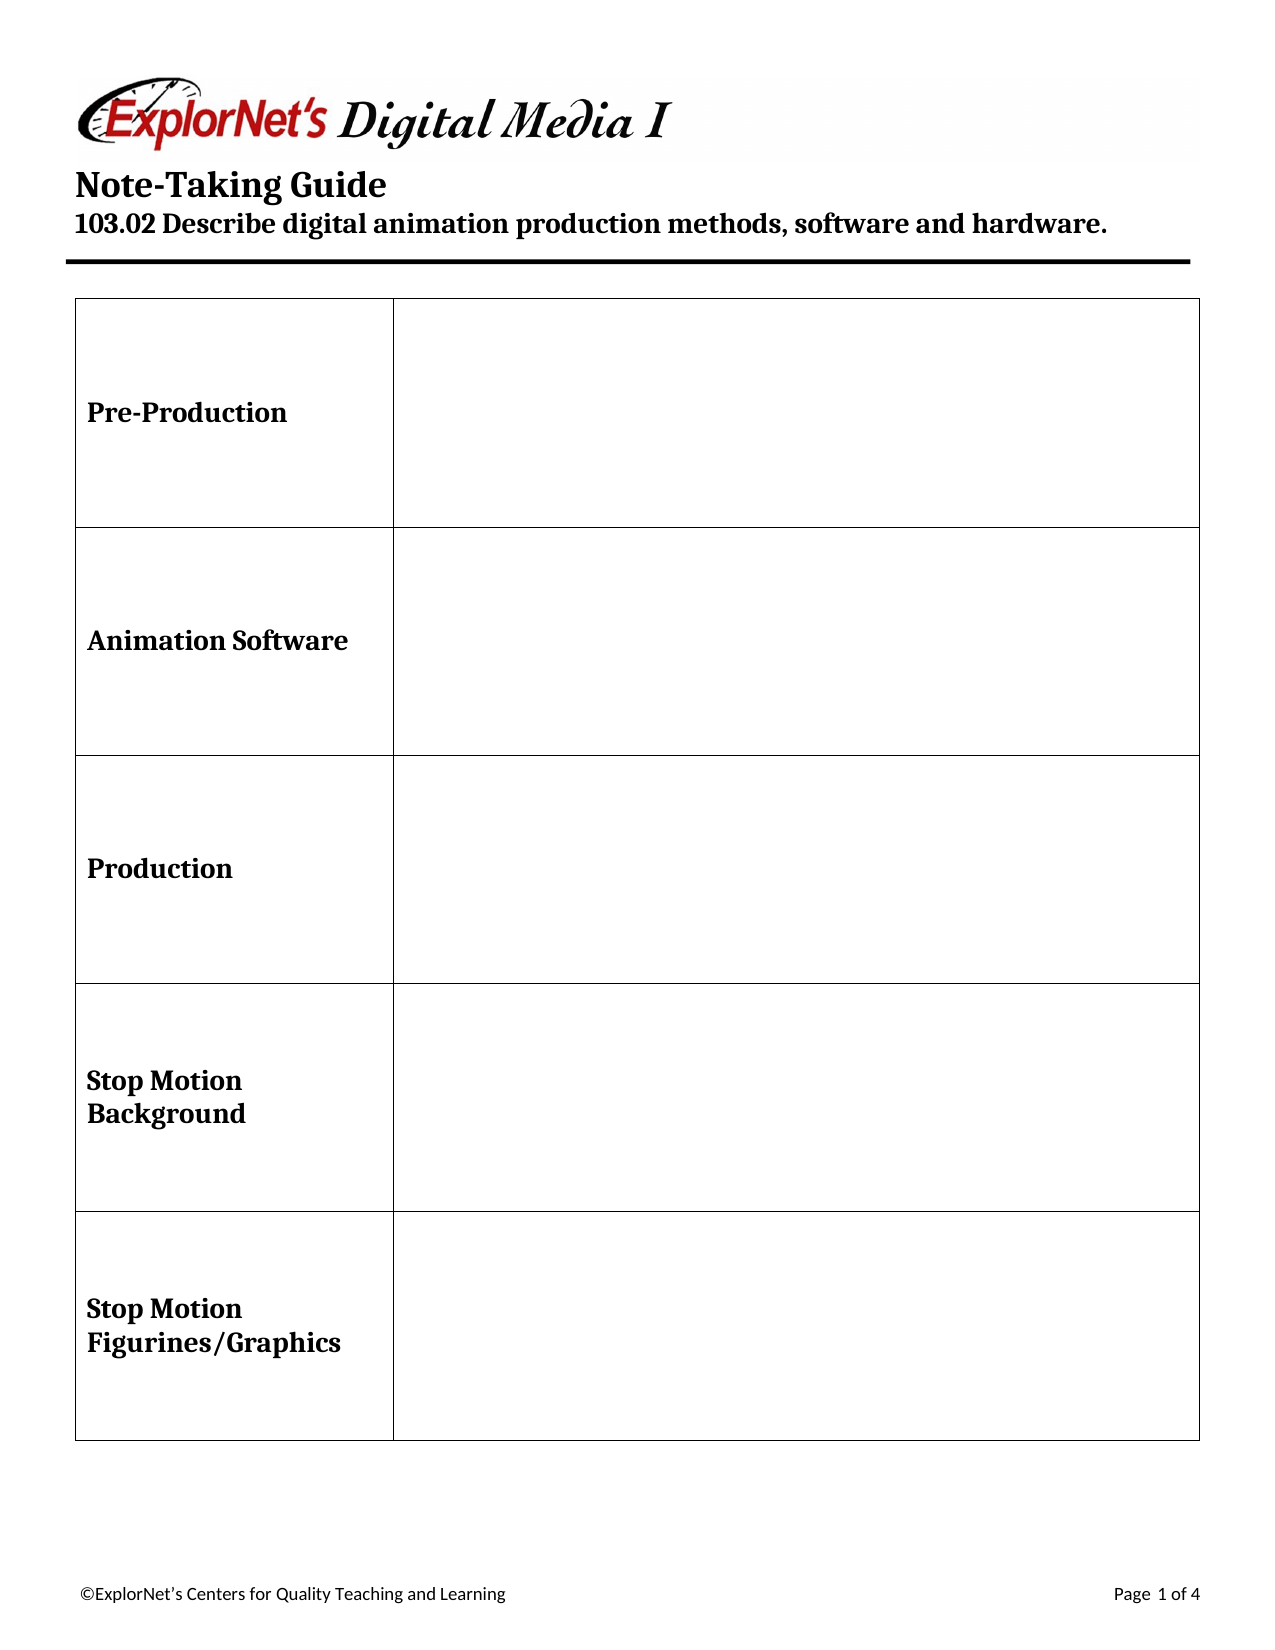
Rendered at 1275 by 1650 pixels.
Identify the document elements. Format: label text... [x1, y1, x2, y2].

table_header [394, 299, 1199, 527]
table_cell Animation Software [76, 528, 393, 755]
table_cell [394, 984, 1199, 1211]
table_cell [394, 528, 1199, 755]
table_cell Production [76, 756, 393, 983]
table_header Pre-Production [76, 299, 393, 527]
table_cell [394, 756, 1199, 983]
table_cell [394, 1212, 1199, 1439]
picture [75, 75, 1200, 165]
table_cell Stop Motion Figurines/Graphics [76, 1212, 393, 1439]
table_cell Stop Motion Background [76, 984, 393, 1211]
